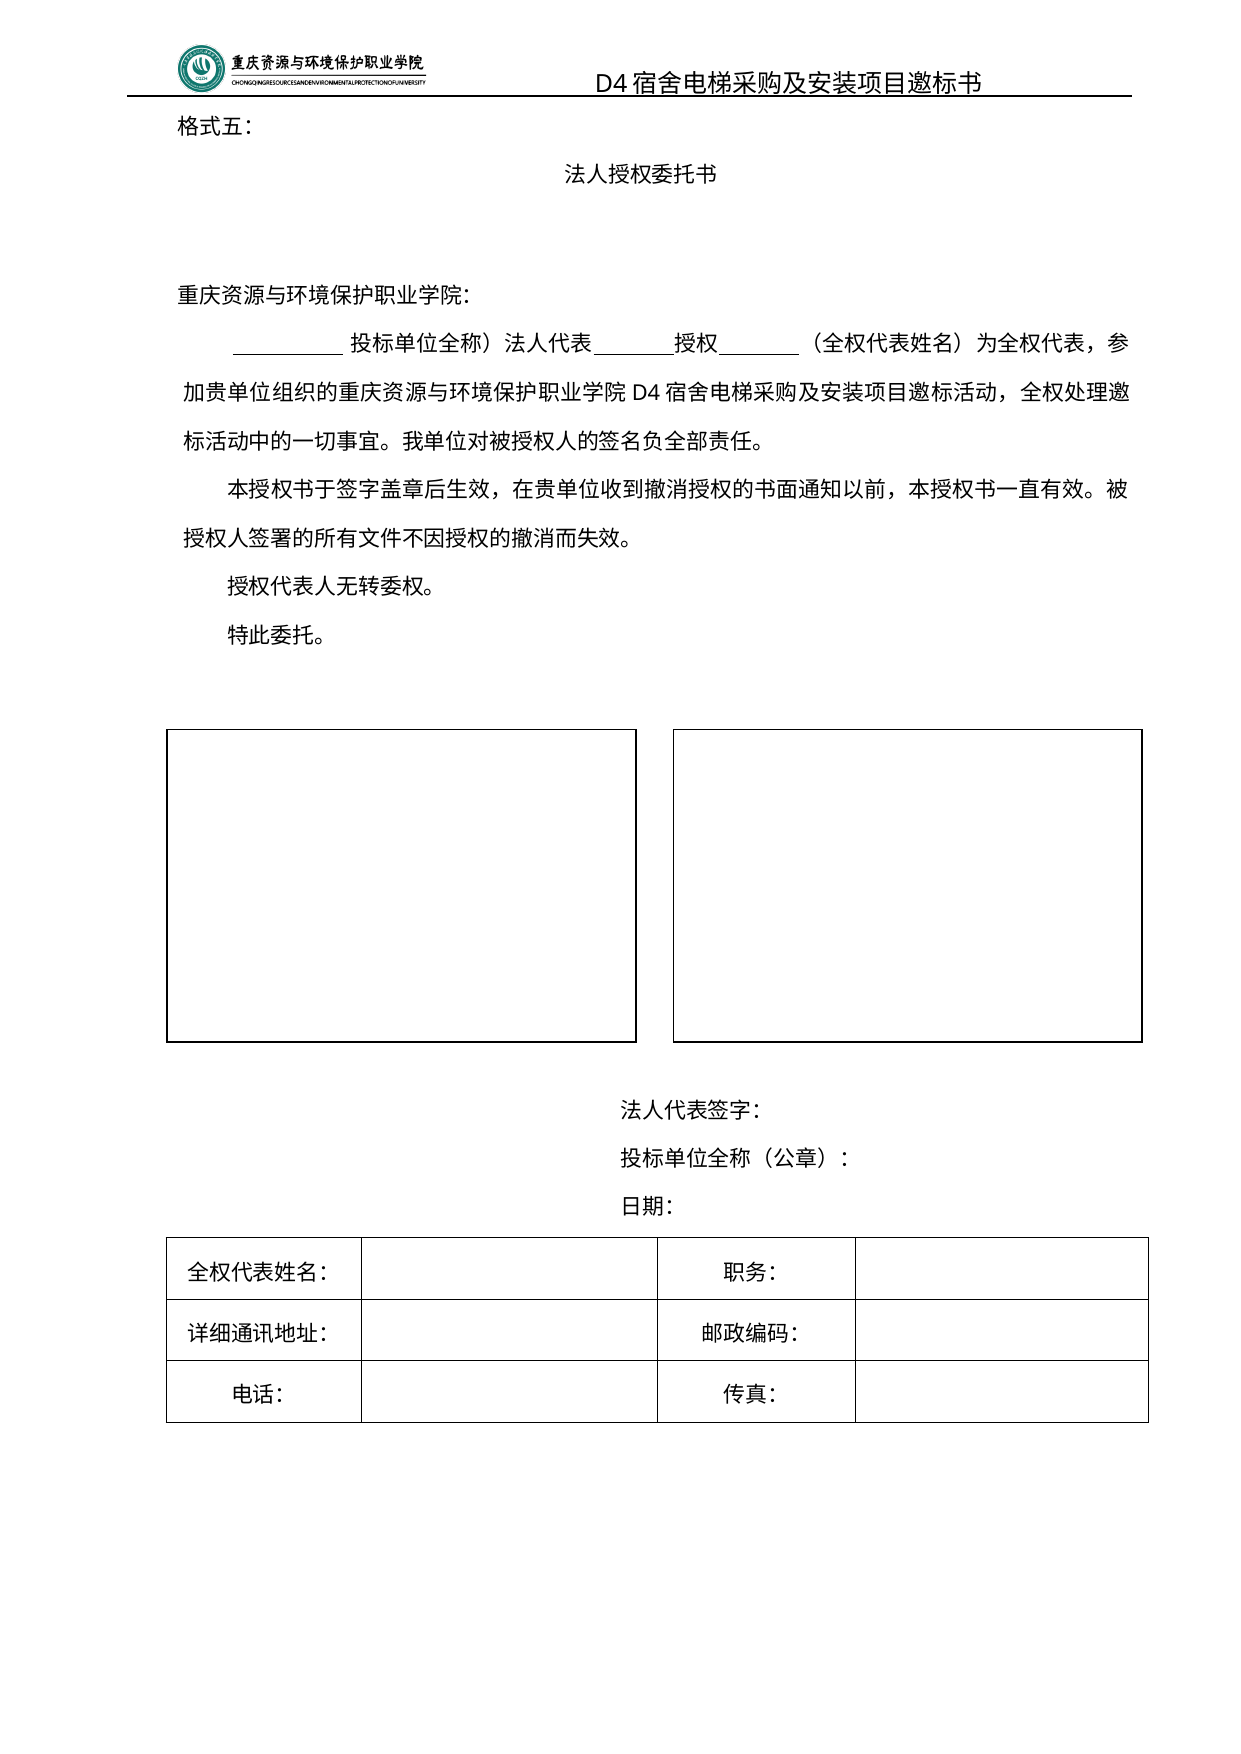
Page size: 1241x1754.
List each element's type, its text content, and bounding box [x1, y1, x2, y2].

picture [177, 44, 427, 93]
text 投标单位全称（公章）： [620, 1141, 1137, 1173]
table_header [856, 1238, 1148, 1299]
table_cell 详细通讯地址： [167, 1300, 361, 1360]
text 法人授权委托书 [177, 157, 1104, 189]
table_cell 传真： [658, 1361, 855, 1422]
text 投标单位全称）法人代表 授权 （全权代表姓名）为全权代表，参加贵单位组织的重庆资源与环境保护职业学院D4宿舍电梯采购及安装项目邀标活动，全权处理邀标活动中的一切事宜。我单位对被授权人的签名负全部责任。 [183, 326, 1131, 456]
table_header [362, 1238, 657, 1299]
text 特此委托。 [183, 617, 1131, 650]
table_header 职务： [658, 1238, 855, 1299]
table_cell [856, 1300, 1148, 1360]
text 授权代表人无转委权。 [183, 569, 1131, 601]
text 本授权书于签字盖章后生效，在贵单位收到撤消授权的书面通知以前，本授权书一直有效。被授权人签署的所有文件不因授权的撤消而失效。 [183, 472, 1131, 553]
table_cell [362, 1361, 657, 1422]
table_cell 电话： [167, 1361, 361, 1422]
text 法人代表签字： [620, 1092, 1137, 1125]
table_cell [362, 1300, 657, 1360]
text 重庆资源与环境保护职业学院： [177, 278, 1137, 310]
table_cell 邮政编码： [658, 1300, 855, 1360]
table_header 全权代表姓名： [167, 1238, 361, 1299]
text 日期： [620, 1189, 1137, 1221]
table_cell [856, 1361, 1148, 1422]
text 格式五： [177, 109, 1137, 141]
